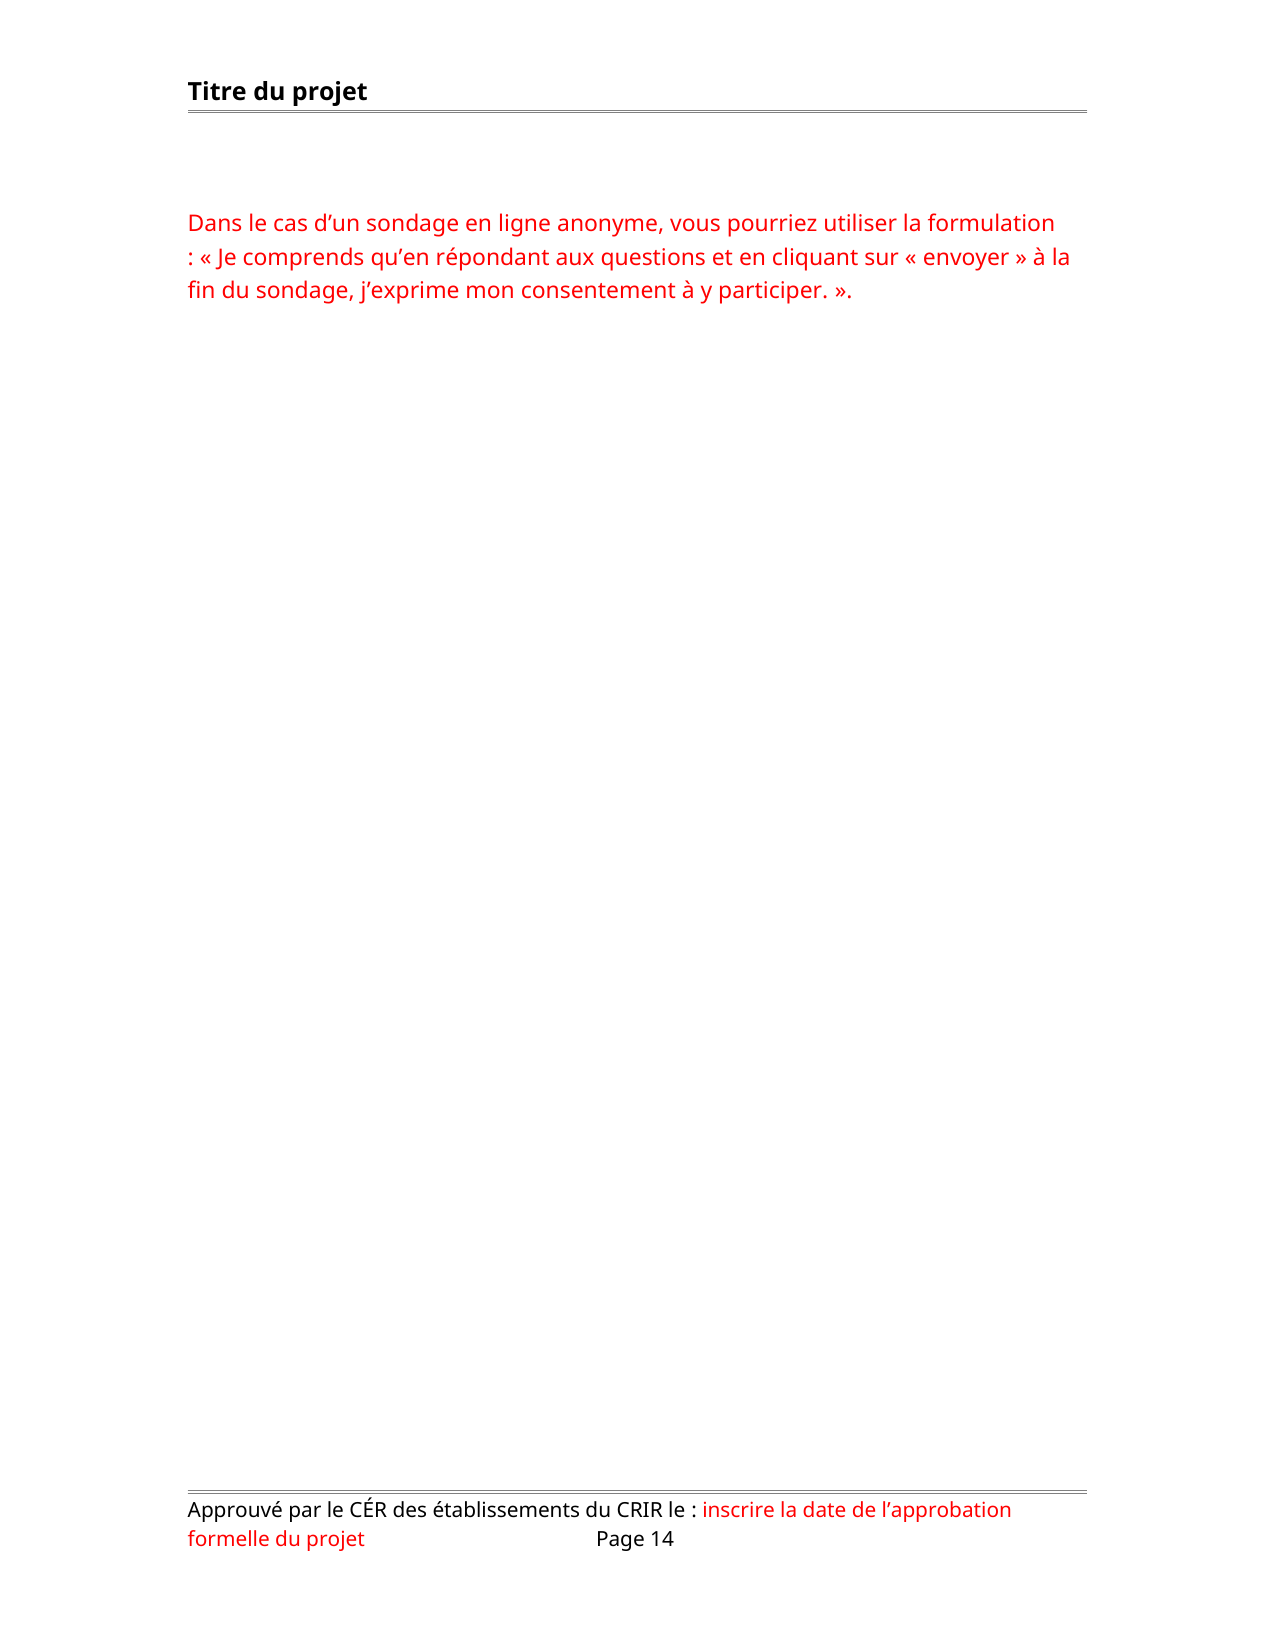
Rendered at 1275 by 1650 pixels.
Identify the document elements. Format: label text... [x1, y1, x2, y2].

text Dans le cas d’un sondage en ligne anonyme, vous pourriez utiliser la formulation : « Je comprends qu’en répondant aux questions et en cliquant sur « envoyer » à la fin du sondage, j’exprime mon consentement à y participer. ». [187, 207, 1087, 306]
